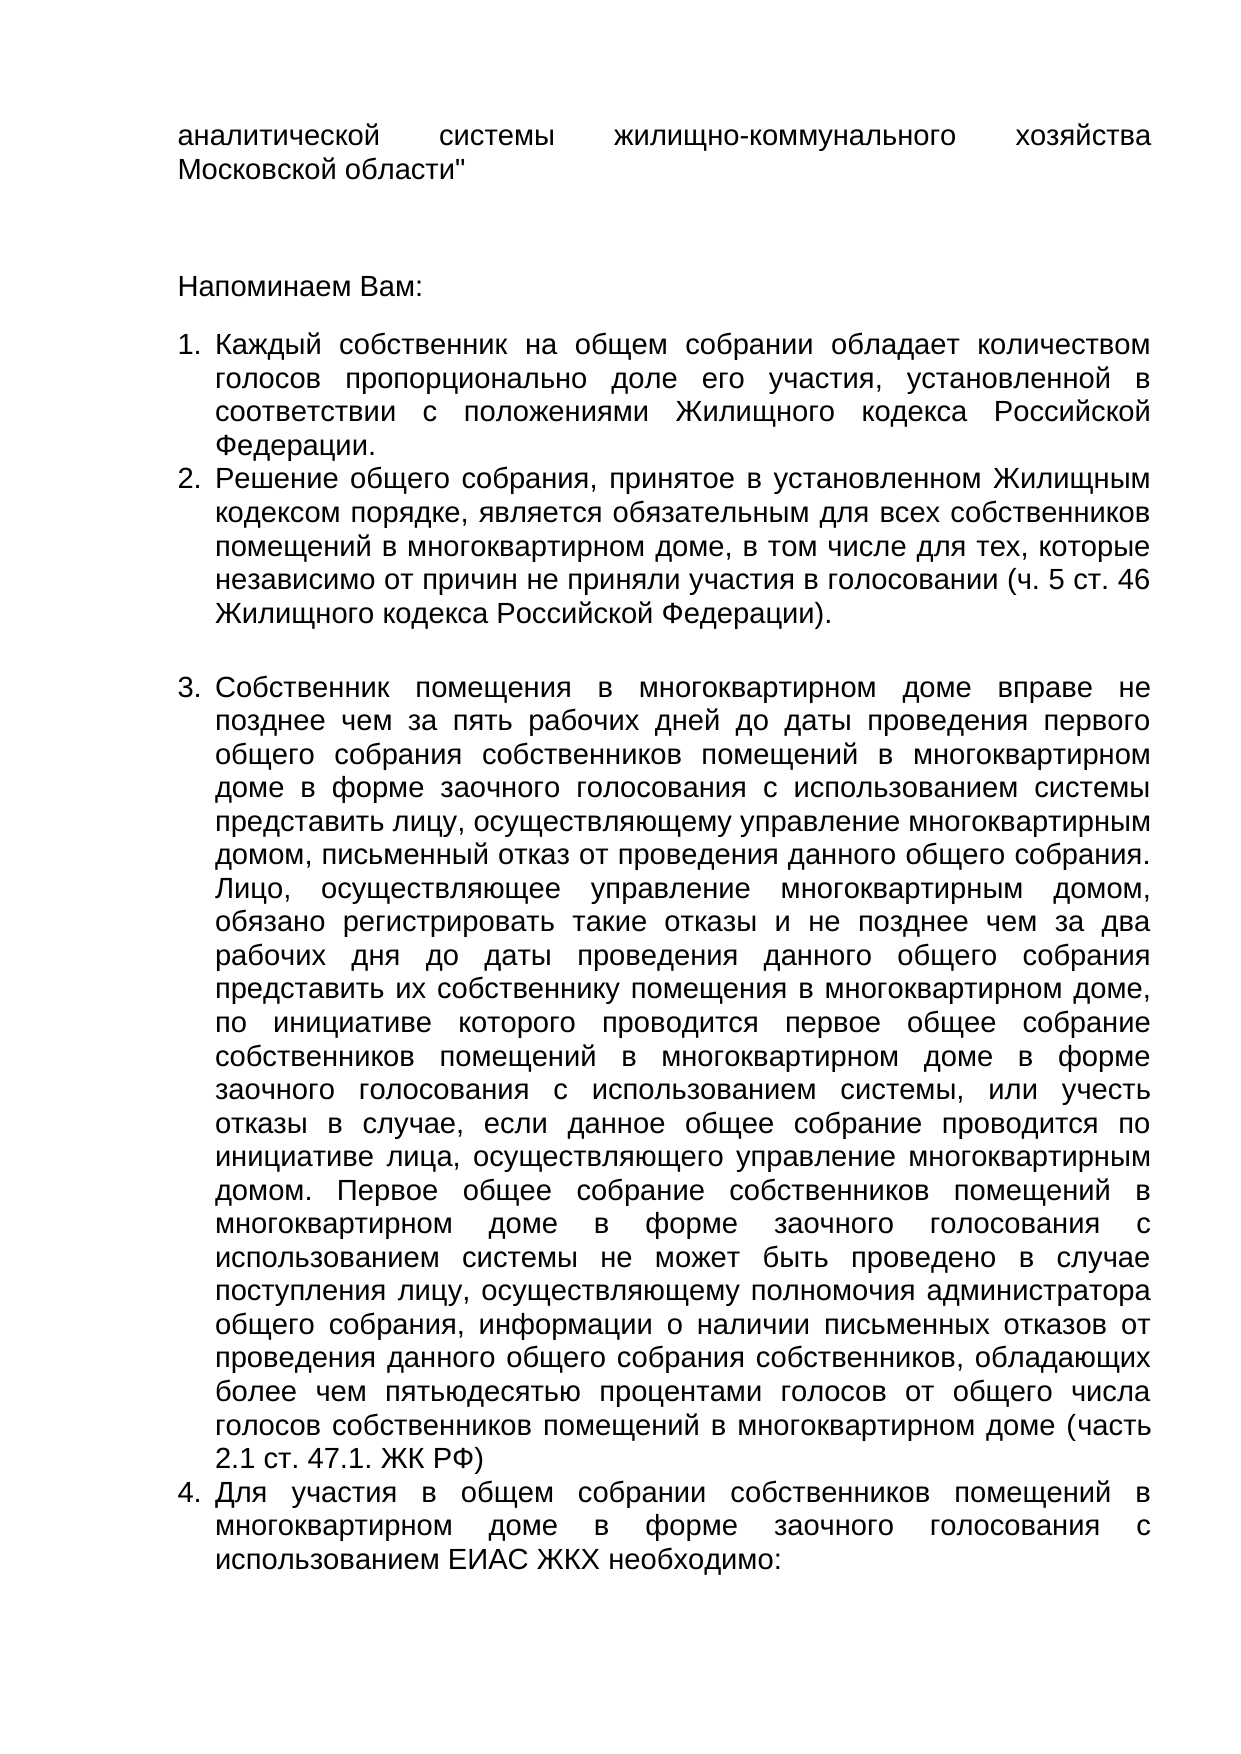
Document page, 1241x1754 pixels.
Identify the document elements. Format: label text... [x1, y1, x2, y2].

list Для участия в общем собрании собственников помещений в многоквартирном доме в форме заочного голосования с использованием ЕИАС ЖКХ необходимо: [177, 1475, 1152, 1575]
list Собственник помещения в многоквартирном доме вправе не позднее чем за пять рабочих дней до даты проведения первого общего собрания собственников помещений в многоквартирном доме в форме заочного голосования с использованием системы представить лицу, осуществляющему управление многоквартирным домом, письменный отказ от проведения данного общего собрания. Лицо, осуществляющее управление многоквартирным домом, обязано регистрировать такие отказы и не позднее чем за два рабочих дня до даты проведения данного общего собрания представить их собственнику помещения в многоквартирном доме, по инициативе которого проводится первое общее собрание собственников помещений в многоквартирном доме в форме заочного голосования с использованием системы, или учесть отказы в случае, если данное общее собрание проводится по инициативе лица, осуществляющего управление многоквартирным домом. Первое общее собрание собственников помещений в многоквартирном доме в форме заочного голосования с использованием системы не может быть проведено в случае поступления лицу, осуществляющему полномочия администратора общего собрания, информации о наличии письменных отказов от проведения данного общего собрания собственников, обладающих более чем пятьюдесятью процентами голосов от общего числа голосов собственников помещений в многоквартирном доме (часть 2.1 ст. 47.1. ЖК РФ) [177, 670, 1152, 1475]
text Напоминаем Вам: [177, 269, 1152, 302]
list Каждый собственник на общем собрании обладает количеством голосов пропорционально доле его участия, установленной в соответствии с положениями Жилищного кодекса Российской Федерации. [177, 327, 1152, 461]
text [177, 118, 1152, 185]
list Решение общего собрания, принятое в установленном Жилищным кодексом порядке, является обязательным для всех собственников помещений в многоквартирном доме, в том числе для тех, которые независимо от причин не приняли участия в голосовании (ч. 5 ст. 46 Жилищного кодекса Российской Федерации). [177, 461, 1152, 629]
